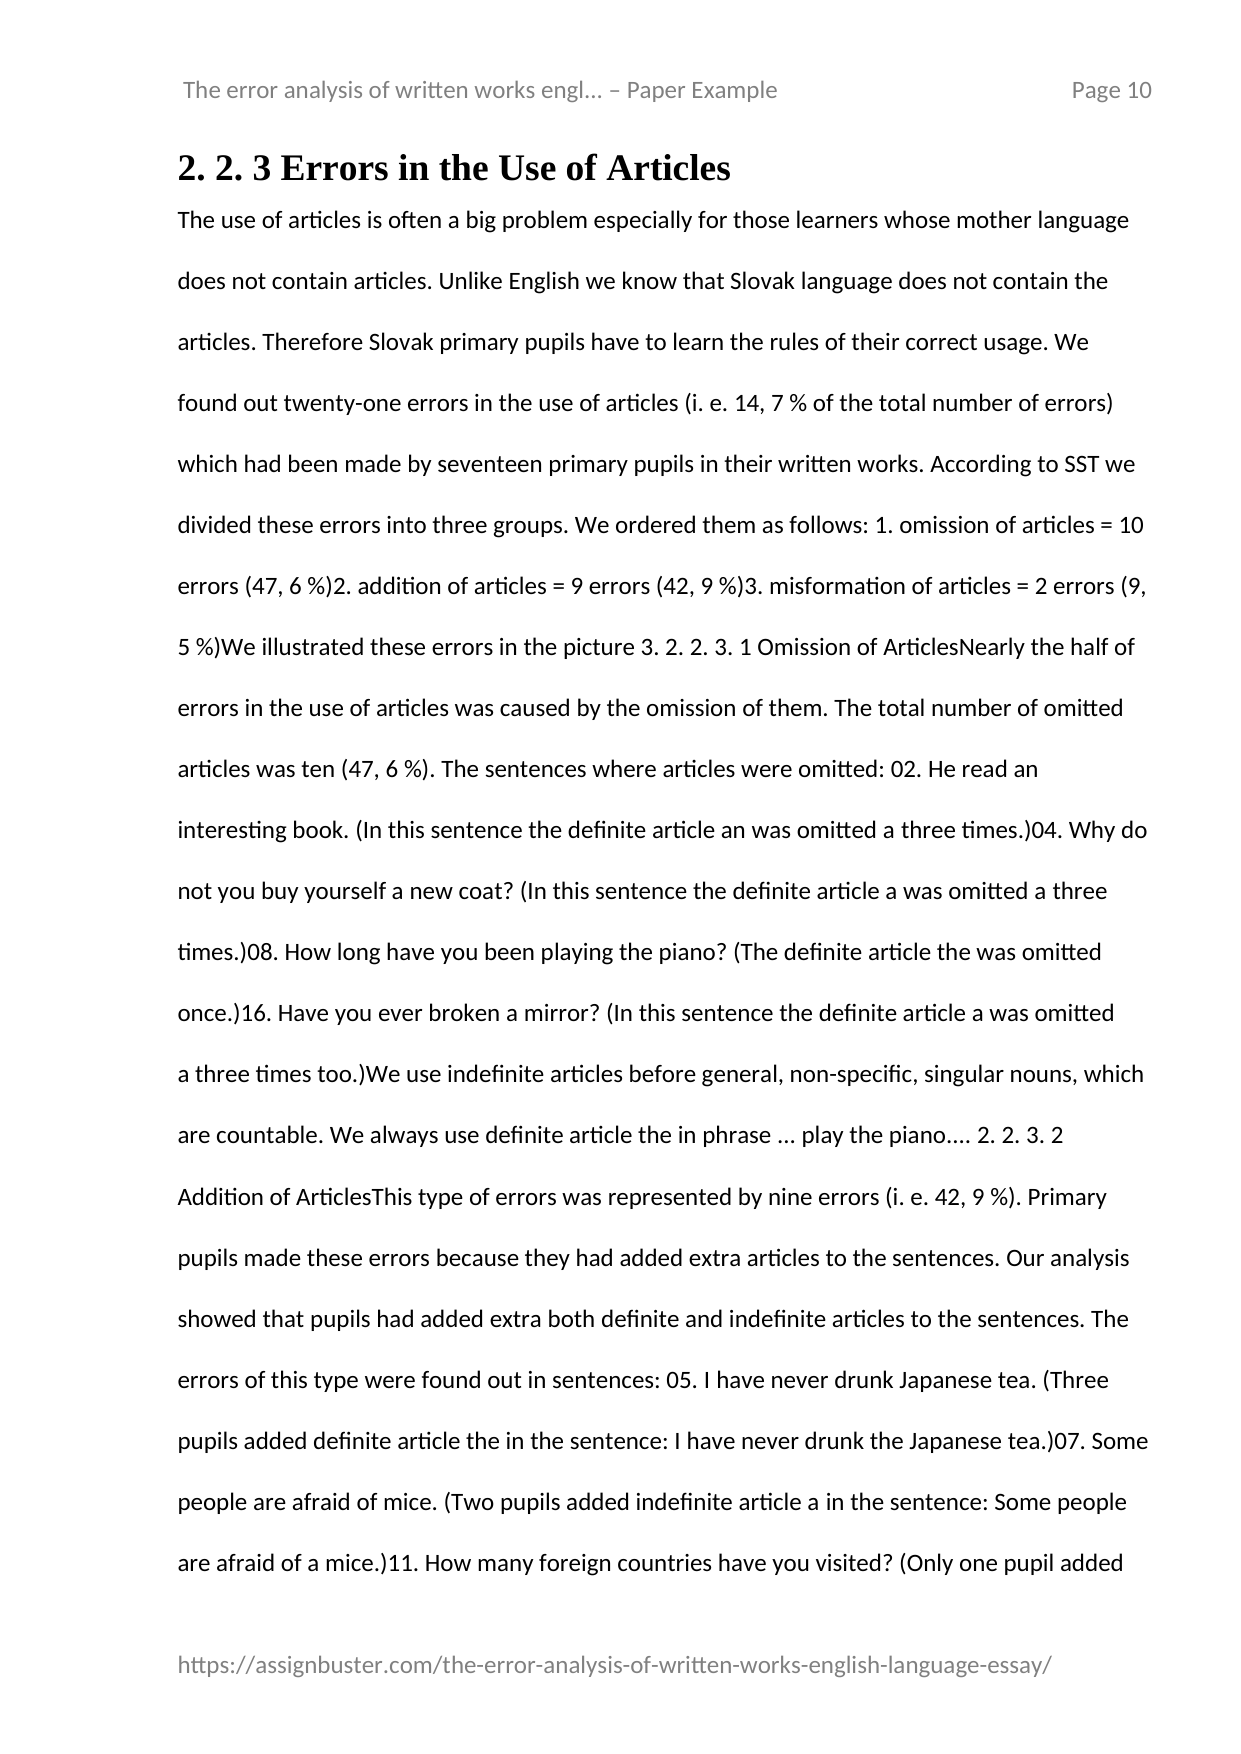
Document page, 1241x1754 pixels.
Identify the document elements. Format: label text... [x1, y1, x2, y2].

subtitle 2. 2. 3 Errors in the Use of Articles [177, 145, 1152, 188]
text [177, 204, 1152, 1577]
